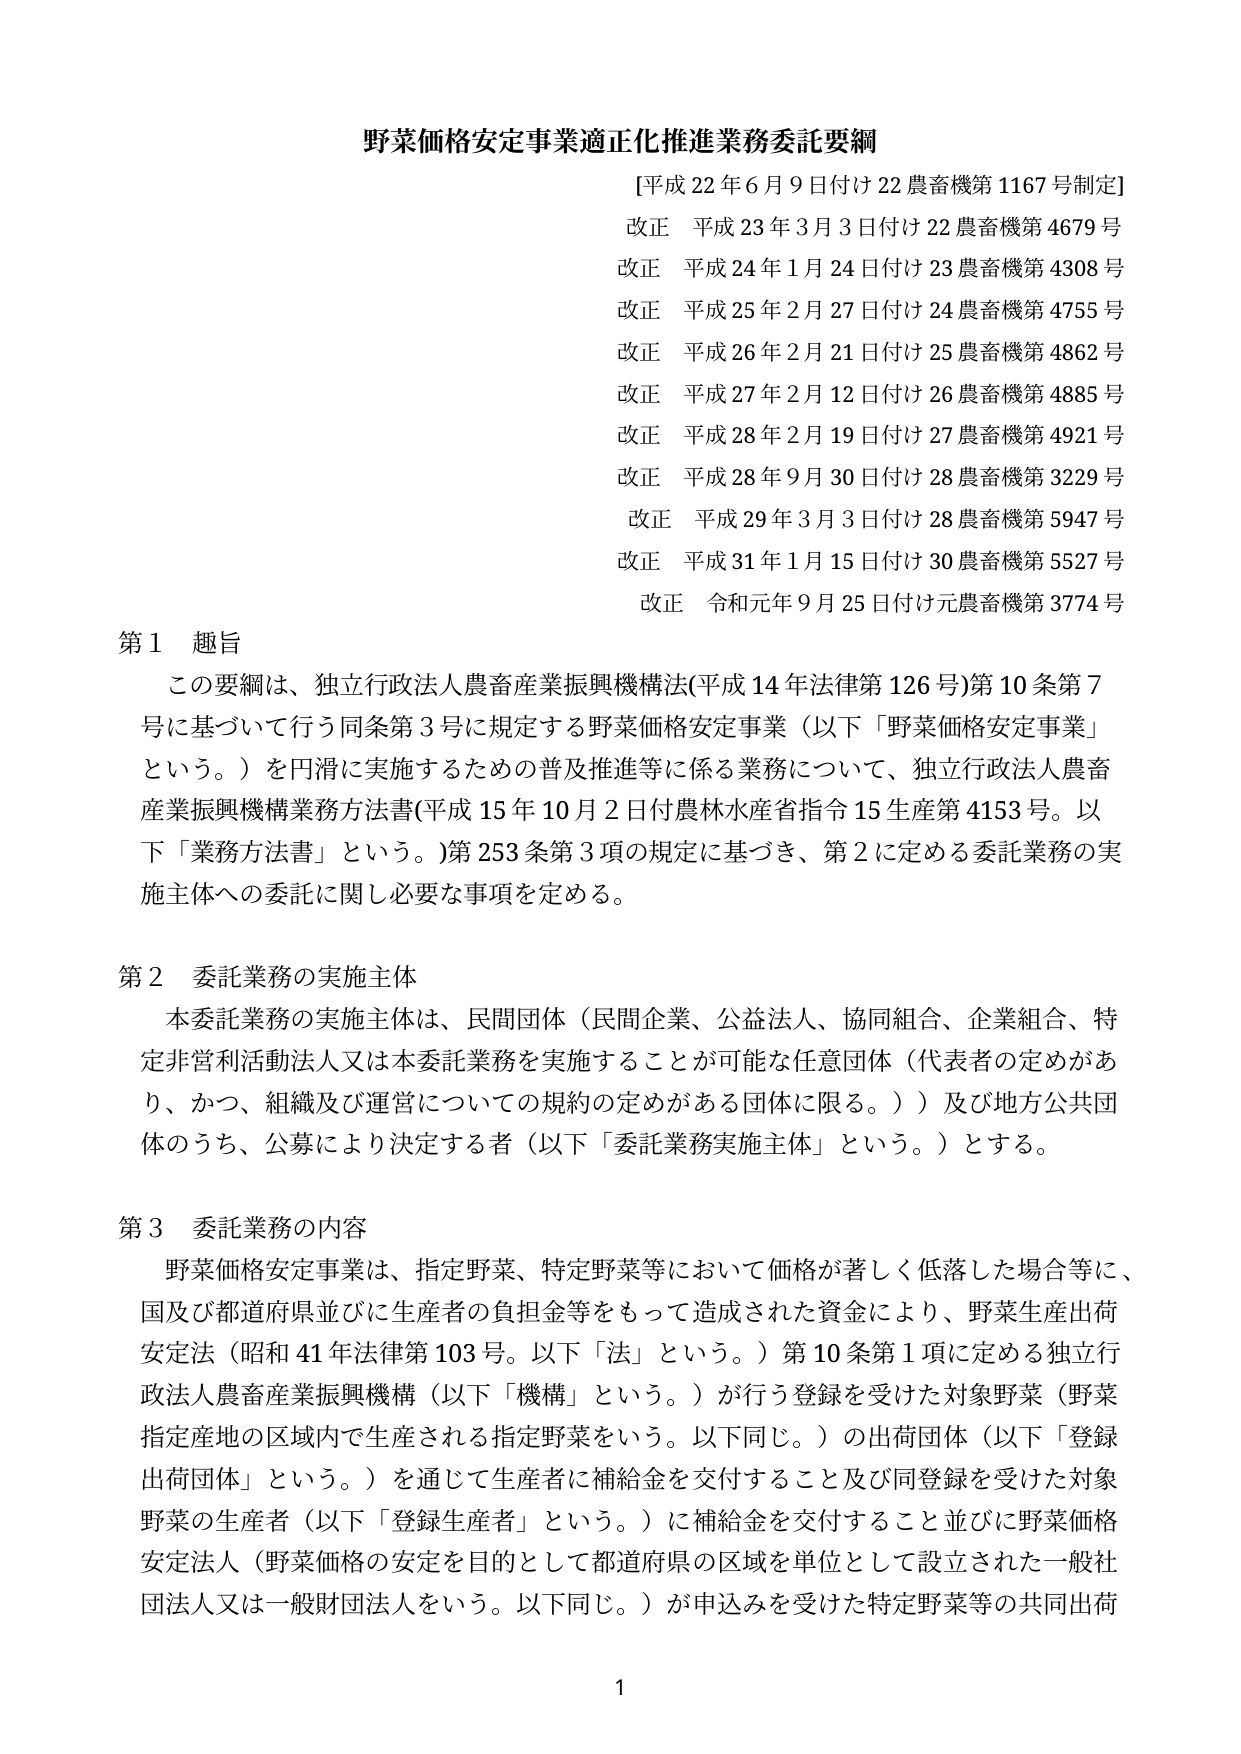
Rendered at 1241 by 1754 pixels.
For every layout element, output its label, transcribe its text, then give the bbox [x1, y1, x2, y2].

text 改正 平成31年１月15日付け30農畜機第5527号 [118, 536, 1124, 578]
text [140, 1246, 1122, 1622]
text 第３ 委託業務の内容 [118, 1204, 1122, 1246]
text 野菜価格安定事業適正化推進業務委託要綱 [118, 118, 1122, 160]
text 改正 平成29年３月３日付け28農畜機第5947号 [118, 494, 1124, 536]
text [平成22年６月９日付け22農畜機第1167号制定] [118, 160, 1124, 202]
text 改正 平成28年２月19日付け27農畜機第4921号 [118, 411, 1124, 452]
text 第２ 委託業務の実施主体 [118, 953, 1122, 995]
text 改正 平成28年９月30日付け28農畜機第3229号 [118, 452, 1124, 494]
text 第１ 趣旨 [118, 619, 1122, 661]
text 改正 平成23年３月３日付け22農畜機第4679号 [118, 202, 1122, 243]
text 本委託業務の実施主体は、民間団体（民間企業、公益法人、協同組合、企業組合、特定非営利活動法人又は本委託業務を実施することが可能な任意団体（代表者の定めがあり、かつ、組織及び運営についての規約の定めがある団体に限る。））及び地方公共団体のうち、公募により決定する者（以下「委託業務実施主体」という。）とする。 [140, 995, 1122, 1162]
text この要綱は、独立行政法人農畜産業振興機構法(平成14年法律第126号)第10条第７号に基づいて行う同条第３号に規定する野菜価格安定事業（以下「野菜価格安定事業」という。）を円滑に実施するための普及推進等に係る業務について、独立行政法人農畜産業振興機構業務方法書(平成 15年10月２日付農林水産省指令15生産第4153号。以下「業務方法書」という。)第253条第３項の規定に基づき、第２に定める委託業務の実施主体への委託に関し必要な事項を定める。 [140, 661, 1122, 912]
text 改正 令和元年９月25日付け元農畜機第3774号 [118, 578, 1124, 619]
text 改正 平成26年２月21日付け25農畜機第4862号 [118, 327, 1124, 369]
text 改正 平成25年２月27日付け24農畜機第4755号 [118, 285, 1124, 327]
text 改正 平成24年１月24日付け23農畜機第4308号 [118, 243, 1124, 285]
text 改正 平成27年２月12日付け26農畜機第4885号 [118, 369, 1124, 411]
